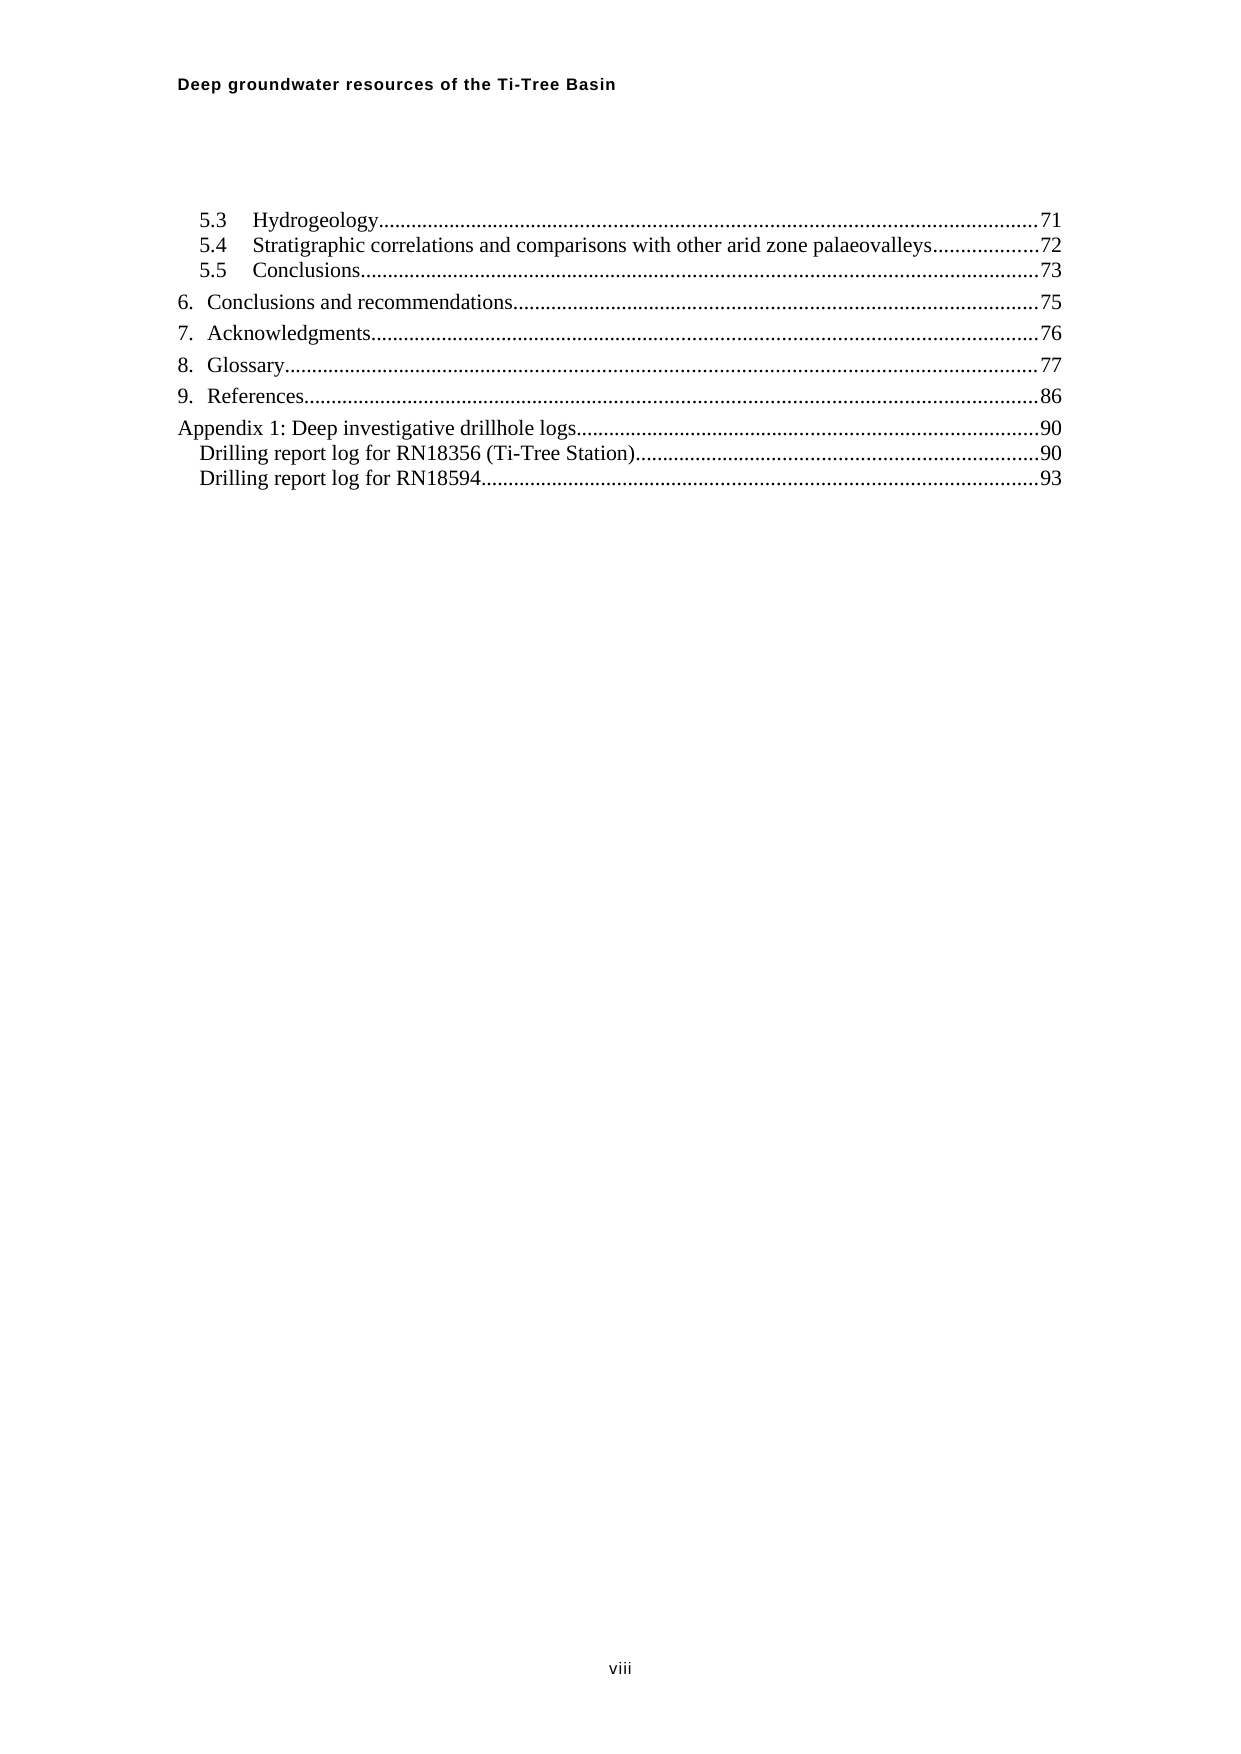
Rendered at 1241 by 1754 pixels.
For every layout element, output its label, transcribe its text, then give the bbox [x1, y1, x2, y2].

text 8. Glossary 77 [177, 352, 1004, 377]
text Drilling report log for RN18594 93 [199, 465, 1063, 490]
text 7. Acknowledgments 76 [177, 320, 1004, 345]
text 9. References 86 [177, 383, 1004, 408]
text 5.4 Stratigraphic correlations and comparisons with other arid zone palaeovalleys 72 [199, 232, 1063, 257]
text Drilling report log for RN18356 (Ti-Tree Station) 90 [199, 440, 1063, 465]
text 6. Conclusions and recommendations 75 [177, 289, 1004, 314]
text Appendix 1: Deep investigative drillhole logs 90 [177, 414, 1004, 440]
text 5.3 Hydrogeology 71 [199, 207, 1063, 232]
text 5.5 Conclusions 73 [199, 257, 1063, 282]
